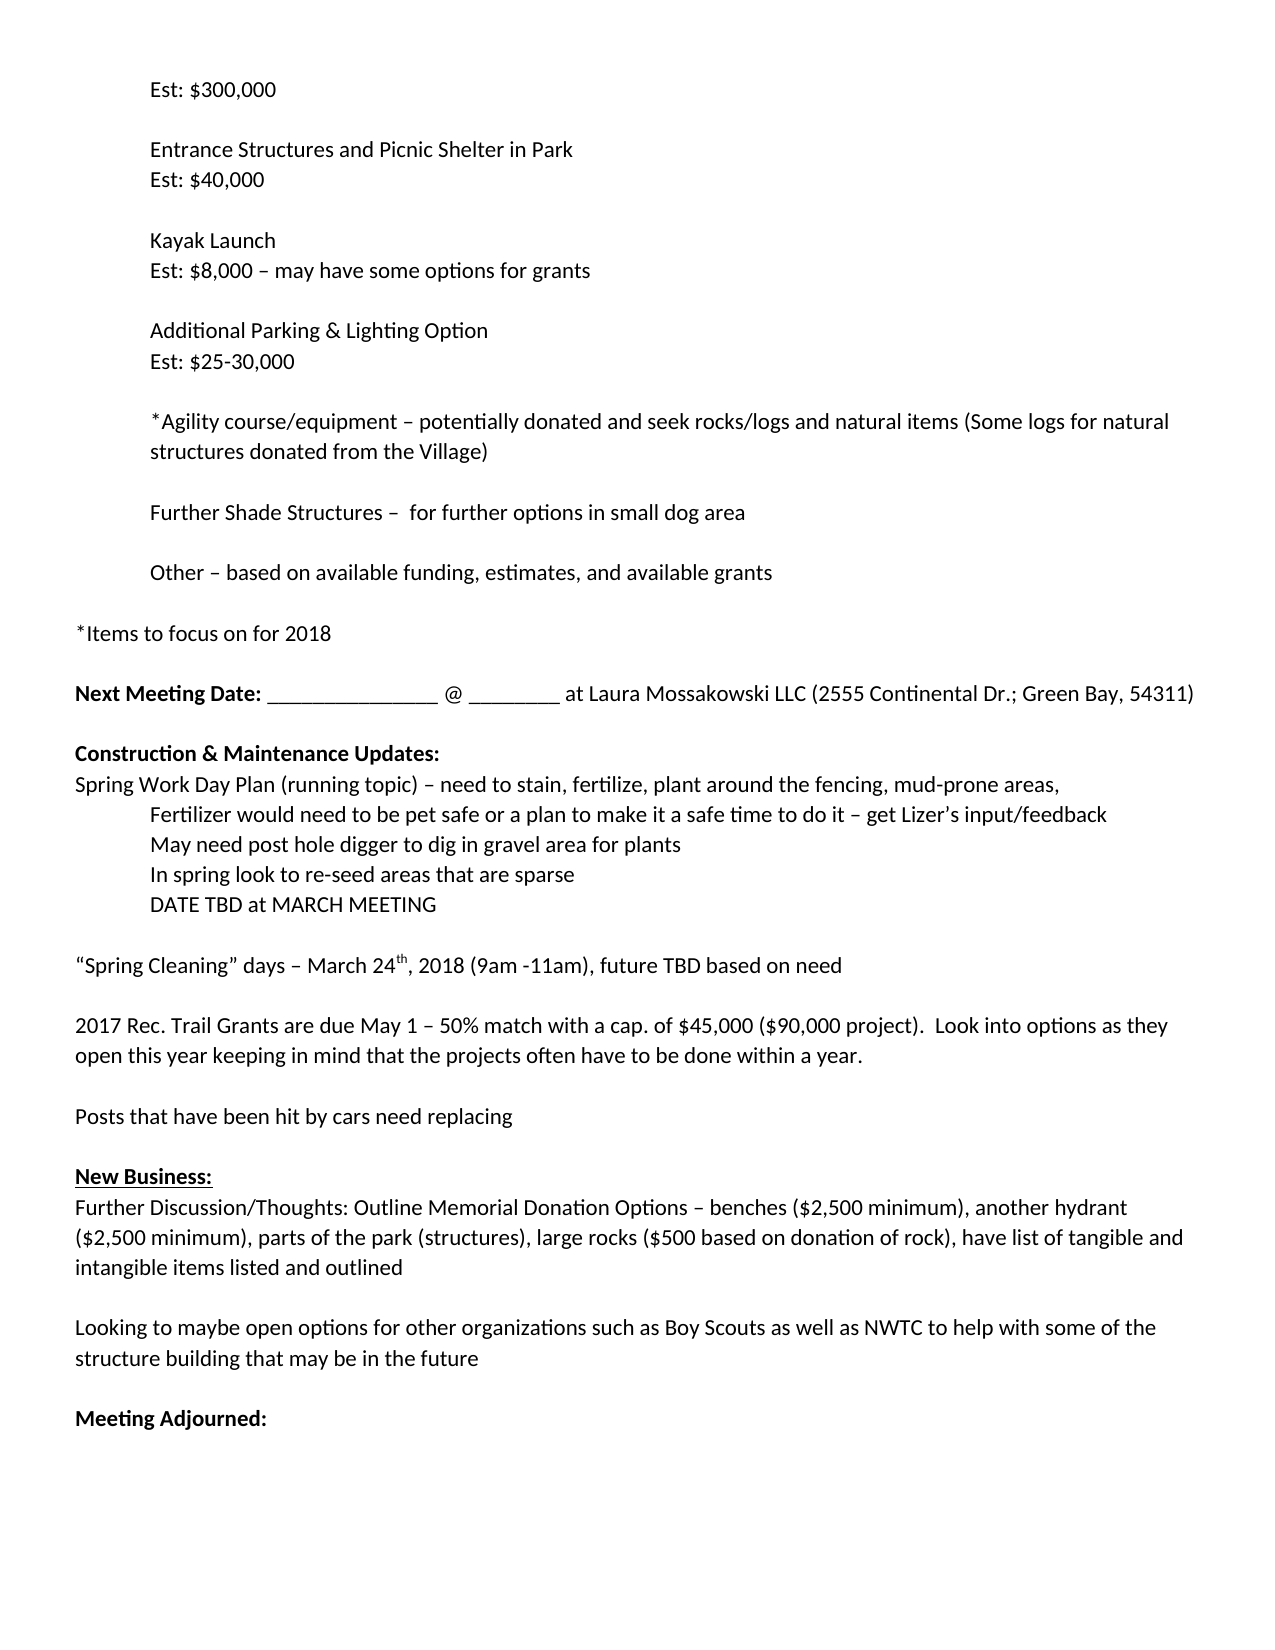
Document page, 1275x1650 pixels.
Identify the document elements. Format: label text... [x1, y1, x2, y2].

text Meeting Adjourned: [75, 1404, 1200, 1432]
text Spring Work Day Plan (running topic) – need to stain, fertilize, plant around the fencing, mud-prone areas, [75, 770, 1200, 798]
text Next Meeting Date: _______________ @ ________ at Laura Mossakowski LLC (2555 Continental Dr.; Green Bay, 54311) [75, 679, 1200, 707]
text Est: $8,000 – may have some options for grants [75, 256, 1200, 284]
text Posts that have been hit by cars need replacing [75, 1102, 1200, 1130]
text *Agility course/equipment – potentially donated and seek rocks/logs and natural items (Some logs for natural structures donated from the Village) [150, 407, 1200, 466]
text Est: $40,000 [75, 166, 1200, 194]
text Looking to maybe open options for other organizations such as Boy Scouts as well as NWTC to help with some of the structure building that may be in the future [75, 1313, 1200, 1372]
text New Business: [75, 1162, 1200, 1191]
text Entrance Structures and Picnic Shelter in Park [75, 135, 1200, 163]
text *Items to focus on for 2018 [75, 619, 1200, 647]
text Est: $300,000 [75, 75, 1200, 103]
text 2017 Rec. Trail Grants are due May 1 – 50% match with a cap. of $45,000 ($90,000 project). Look into options as they open this year keeping in mind that the projects often have to be done within a year. [75, 1011, 1200, 1070]
text In spring look to re-seed areas that are sparse [75, 860, 1200, 888]
text Further Shade Structures – for further options in small dog area [75, 498, 1200, 526]
text Kayak Launch [75, 226, 1200, 254]
text May need post hole digger to dig in gravel area for plants [75, 830, 1200, 858]
text Construction & Maintenance Updates: [75, 739, 1200, 768]
text DATE TBD at MARCH MEETING [75, 891, 1200, 919]
text Further Discussion/Thoughts: Outline Memorial Donation Options – benches ($2,500 minimum), another hydrant ($2,500 minimum), parts of the park (structures), large rocks ($500 based on donation of rock), have list of tangible and intangible items listed and outlined [75, 1193, 1200, 1281]
text Other – based on available funding, estimates, and available grants [75, 558, 1200, 586]
text Additional Parking & Lighting Option Est: $25-30,000 [75, 317, 1200, 375]
text “Spring Cleaning” days – March 24th, 2018 (9am -11am), future TBD based on need [75, 951, 1200, 979]
text Fertilizer would need to be pet safe or a plan to make it a safe time to do it – get Lizer’s input/feedback [75, 800, 1200, 828]
